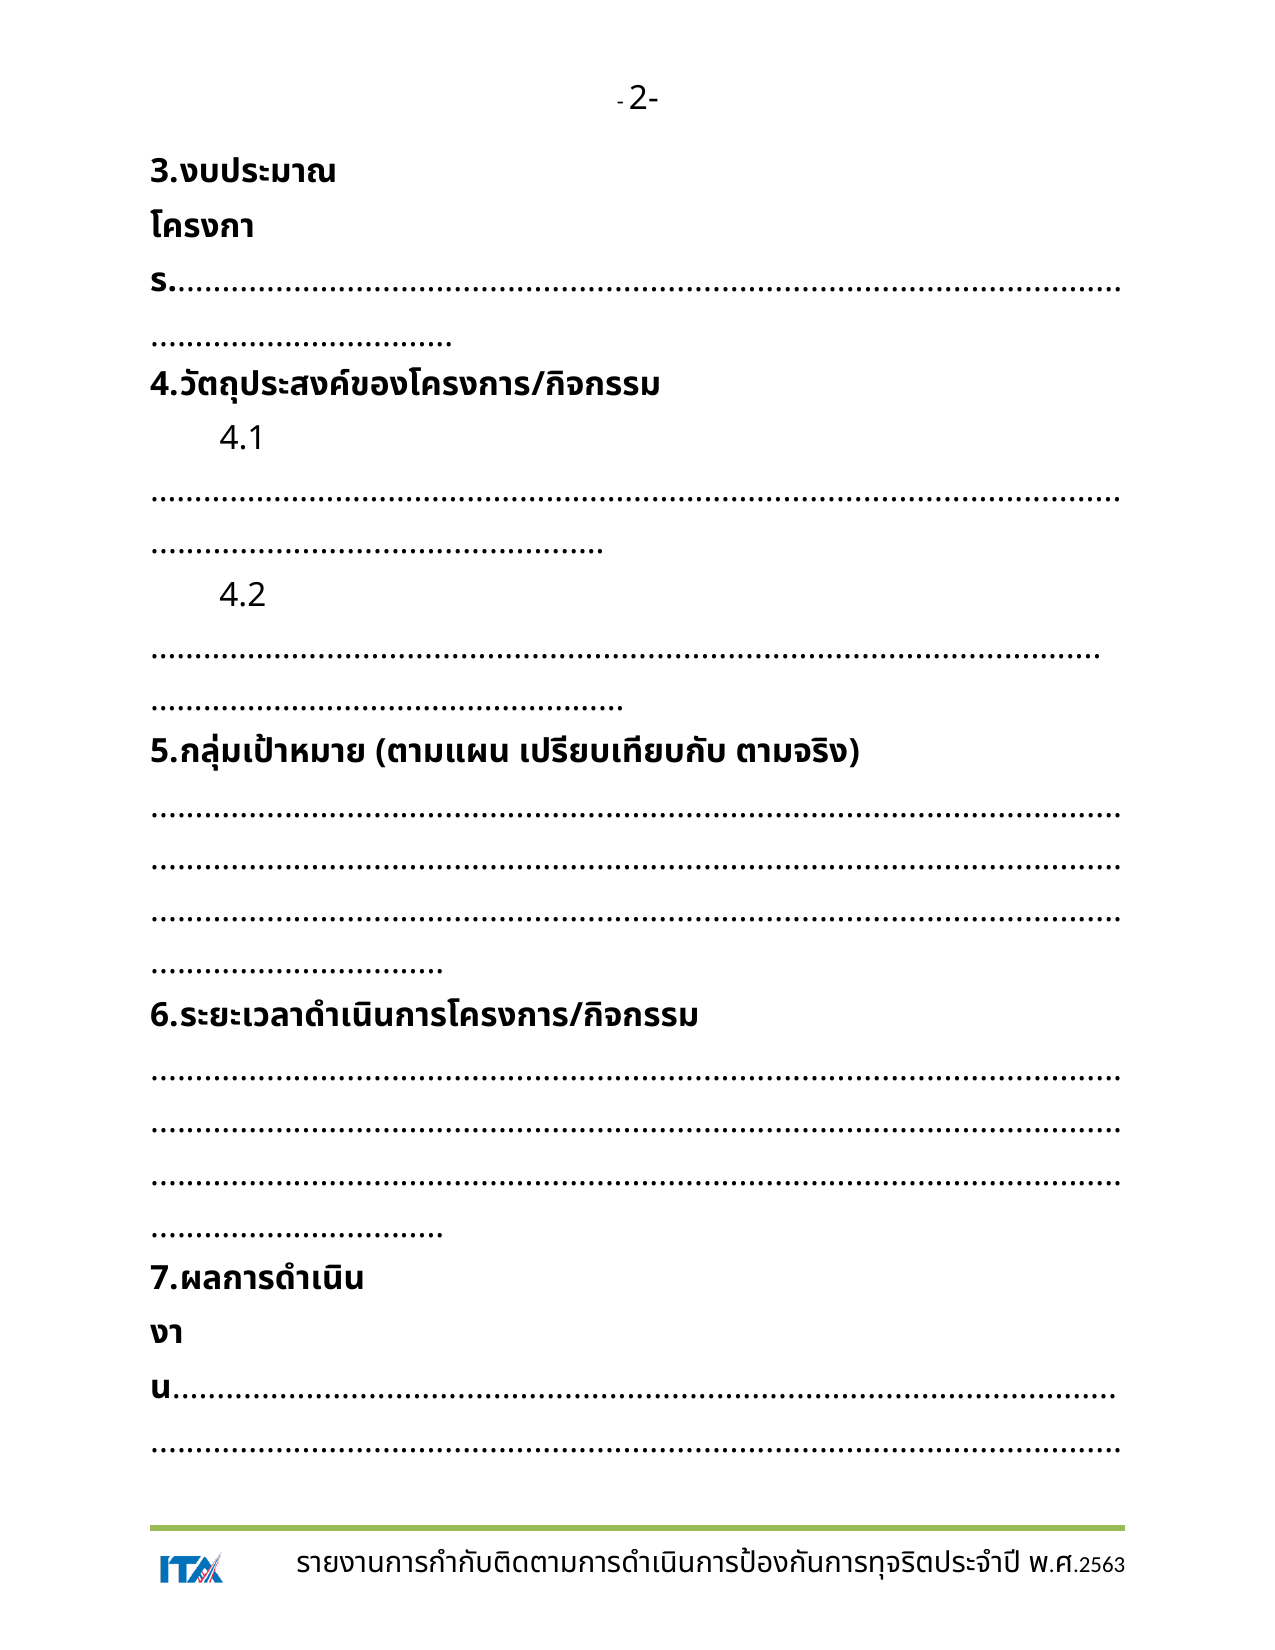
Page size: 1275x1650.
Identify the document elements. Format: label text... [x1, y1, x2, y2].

list งบประมาณโครงการ............................................................................................................................................. [150, 147, 1125, 356]
list ........................................................................................................................................................................................................................................................................................................................................................................ [150, 782, 1125, 984]
list ระยะเวลาดำเนินการโครงการ/กิจกรรม [150, 990, 1125, 1041]
list วัตถุประสงค์ของโครงการ/กิจกรรม [150, 359, 1125, 410]
list 4.2 ………………..................................................................................…....……………………………………………… [150, 571, 1125, 720]
picture [150, 1543, 229, 1595]
list กลุ่มเป้าหมาย (ตามแผน เปรียบเทียบกับ ตามจริง) [150, 727, 1125, 778]
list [150, 1254, 1125, 1462]
list ........................................................................................................................................................................................................................................................................................................................................................................ [150, 1045, 1125, 1247]
list 4.1 ………………………………………………………………......................................................................................… [150, 414, 1125, 564]
